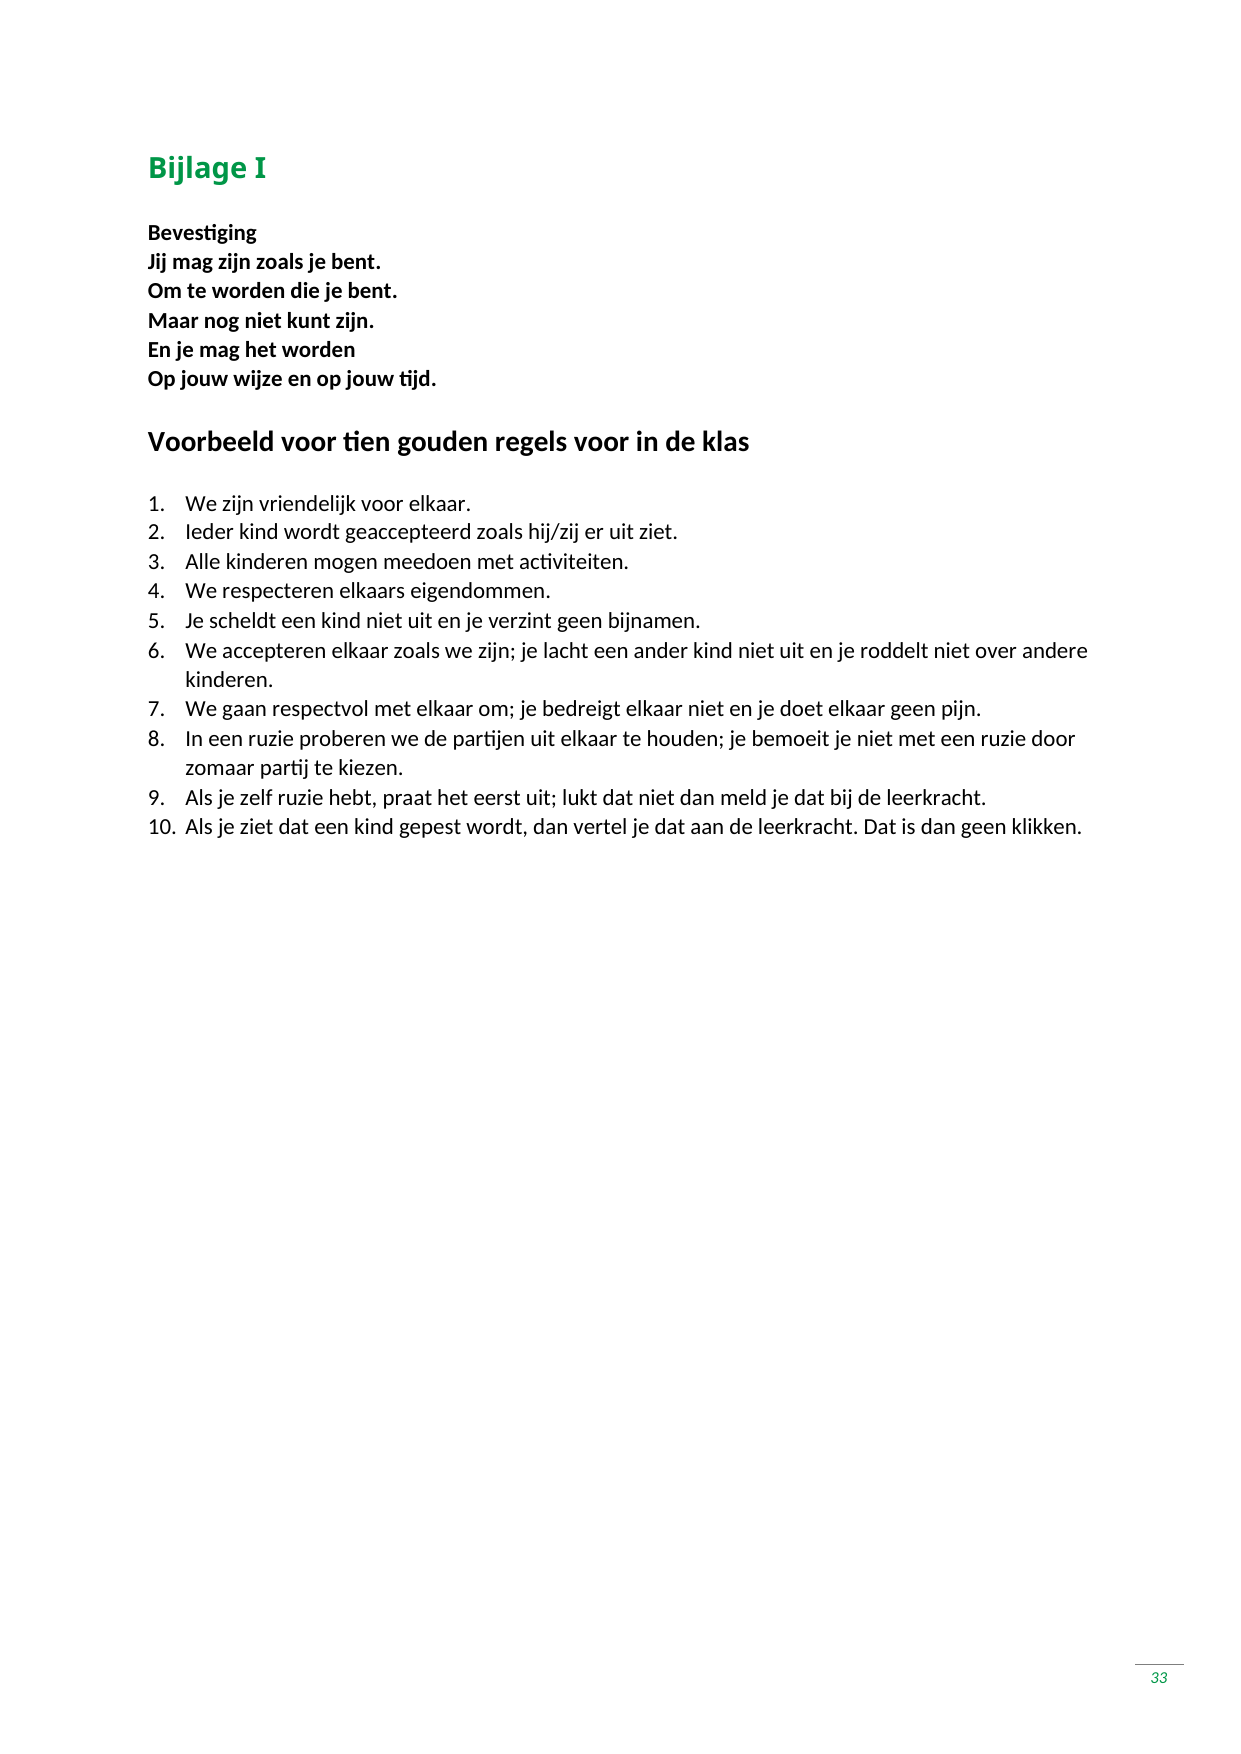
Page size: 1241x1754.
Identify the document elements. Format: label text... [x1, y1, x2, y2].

list We accepteren elkaar zoals we zijn; je lacht een ander kind niet uit en je roddelt niet over andere kinderen. [148, 636, 1093, 693]
list In een ruzie proberen we de partijen uit elkaar te houden; je bemoeit je niet met een ruzie door zomaar partij te kiezen. [148, 724, 1093, 781]
text Bevestiging [148, 218, 1078, 246]
text Maar nog niet kunt zijn. [148, 306, 1078, 334]
text Om te worden die je bent. [148, 277, 1078, 305]
list Ieder kind wordt geaccepteerd zoals hij/zij er uit ziet. [148, 517, 1093, 545]
text En je mag het worden [148, 335, 1078, 363]
list Als je zelf ruzie hebt, praat het eerst uit; lukt dat niet dan meld je dat bij de leerkracht. [148, 783, 1093, 811]
text Jij mag zijn zoals je bent. [148, 247, 1078, 275]
text Op jouw wijze en op jouw tijd. [148, 364, 1078, 392]
text Voorbeeld voor tien gouden regels voor in de klas [148, 423, 1078, 459]
list Als je ziet dat een kind gepest wordt, dan vertel je dat aan de leerkracht. Dat is dan geen klikken. [148, 812, 1093, 840]
list We respecteren elkaars eigendommen. [148, 577, 1093, 604]
list We zijn vriendelijk voor elkaar. [148, 489, 1093, 517]
list Alle kinderen mogen meedoen met activiteiten. [148, 547, 1093, 575]
text Bijlage I [148, 148, 1078, 187]
list Je scheldt een kind niet uit en je verzint geen bijnamen. [148, 606, 1093, 634]
list We gaan respectvol met elkaar om; je bedreigt elkaar niet en je doet elkaar geen pijn. [148, 694, 1093, 722]
